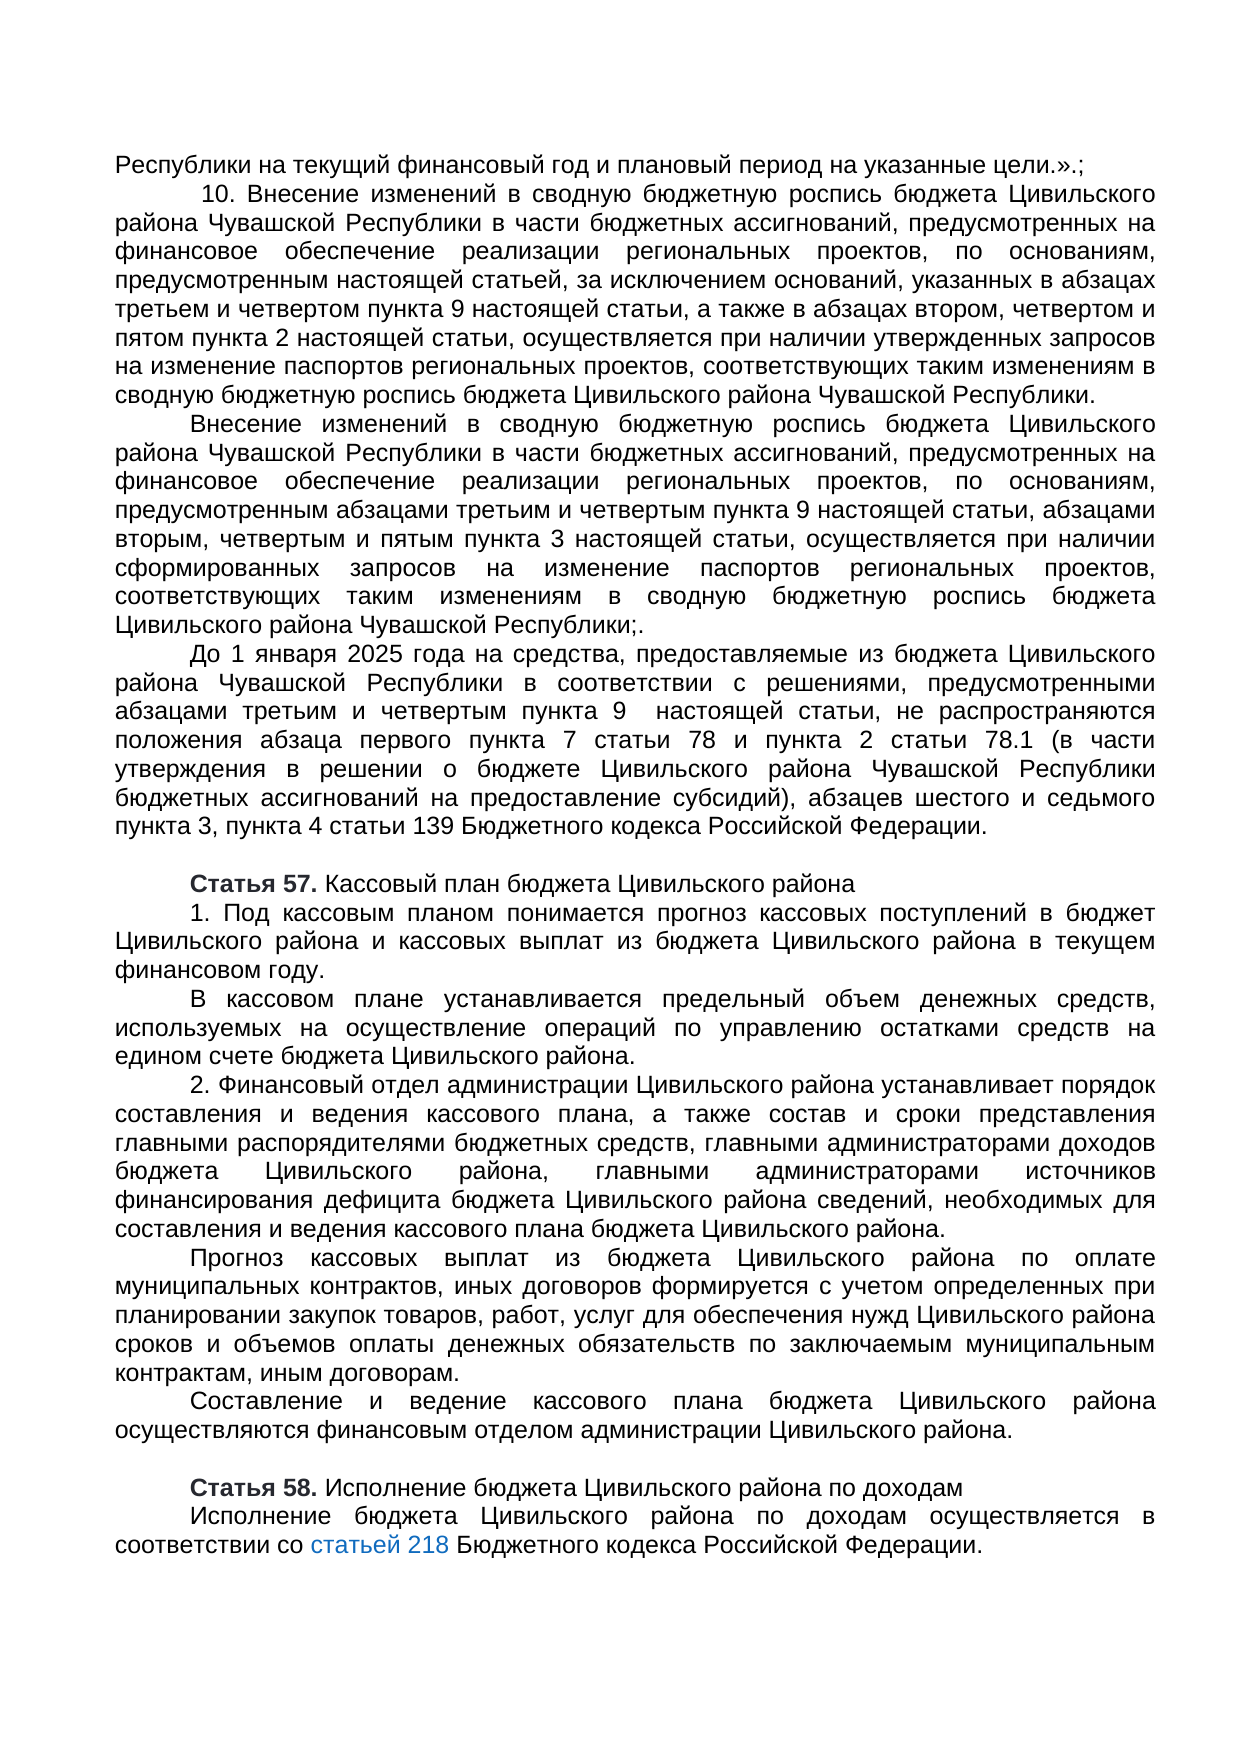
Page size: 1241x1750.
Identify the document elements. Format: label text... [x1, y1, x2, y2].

text Исполнение бюджета Цивильского района по доходам осуществляется в соответствии со статьей 218 Бюджетного кодекса Российской Федерации. [114, 1501, 1157, 1559]
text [114, 150, 1157, 179]
text 10. Внесение изменений в сводную бюджетную роспись бюджета Цивильского района Чувашской Республики в части бюджетных ассигнований, предусмотренных на финансовое обеспечение реализации региональных проектов, по основаниям, предусмотренным настоящей статьей, за исключением оснований, указанных в абзацах третьем и четвертом пункта 9 настоящей статьи, а также в абзацах втором, четвертом и пятом пункта 2 настоящей статьи, осуществляется при наличии утвержденных запросов на изменение паспортов региональных проектов, соответствующих таким изменениям в сводную бюджетную роспись бюджета Цивильского района Чувашской Республики. [114, 179, 1157, 409]
text До 1 января 2025 года на средства, предоставляемые из бюджета Цивильского района Чувашской Республики в соответствии с решениями, предусмотренными абзацами третьим и четвертым пункта 9 настоящей статьи, не распространяются положения абзаца первого пункта 7 статьи 78 и пункта 2 статьи 78.1 (в части утверждения в решении о бюджете Цивильского района Чувашской Республики бюджетных ассигнований на предоставление субсидий), абзацев шестого и седьмого пункта 3, пункта 4 статьи 139 Бюджетного кодекса Российской Федерации. [114, 639, 1157, 840]
text Внесение изменений в сводную бюджетную роспись бюджета Цивильского района Чувашской Республики в части бюджетных ассигнований, предусмотренных на финансовое обеспечение реализации региональных проектов, по основаниям, предусмотренным абзацами третьим и четвертым пункта 9 настоящей статьи, абзацами вторым, четвертым и пятым пункта 3 настоящей статьи, осуществляется при наличии сформированных запросов на изменение паспортов региональных проектов, соответствующих таким изменениям в сводную бюджетную роспись бюджета Цивильского района Чувашской Республики;. [114, 409, 1157, 639]
text 1. Под кассовым планом понимается прогноз кассовых поступлений в бюджет Цивильского района и кассовых выплат из бюджета Цивильского района в текущем финансовом году. [114, 897, 1157, 984]
text Прогноз кассовых выплат из бюджета Цивильского района по оплате муниципальных контрактов, иных договоров формируется с учетом определенных при планировании закупок товаров, работ, услуг для обеспечения нужд Цивильского района сроков и объемов оплаты денежных обязательств по заключаемым муниципальным контрактам, иным договорам. [114, 1242, 1157, 1386]
text Статья 58. Исполнение бюджета Цивильского района по доходам [189, 1472, 1157, 1501]
text 2. Финансовый отдел администрации Цивильского района устанавливает порядок составления и ведения кассового плана, а также состав и сроки представления главными распорядителями бюджетных средств, главными администраторами доходов бюджета Цивильского района, главными администраторами источников финансирования дефицита бюджета Цивильского района сведений, необходимых для составления и ведения кассового плана бюджета Цивильского района. [114, 1070, 1157, 1242]
text В кассовом плане устанавливается предельный объем денежных средств, используемых на осуществление операций по управлению остатками средств на едином счете бюджета Цивильского района. [114, 984, 1157, 1070]
text Составление и ведение кассового плана бюджета Цивильского района осуществляются финансовым отделом администрации Цивильского района. [114, 1386, 1157, 1444]
text Статья 57. Кассовый план бюджета Цивильского района [189, 869, 1157, 897]
